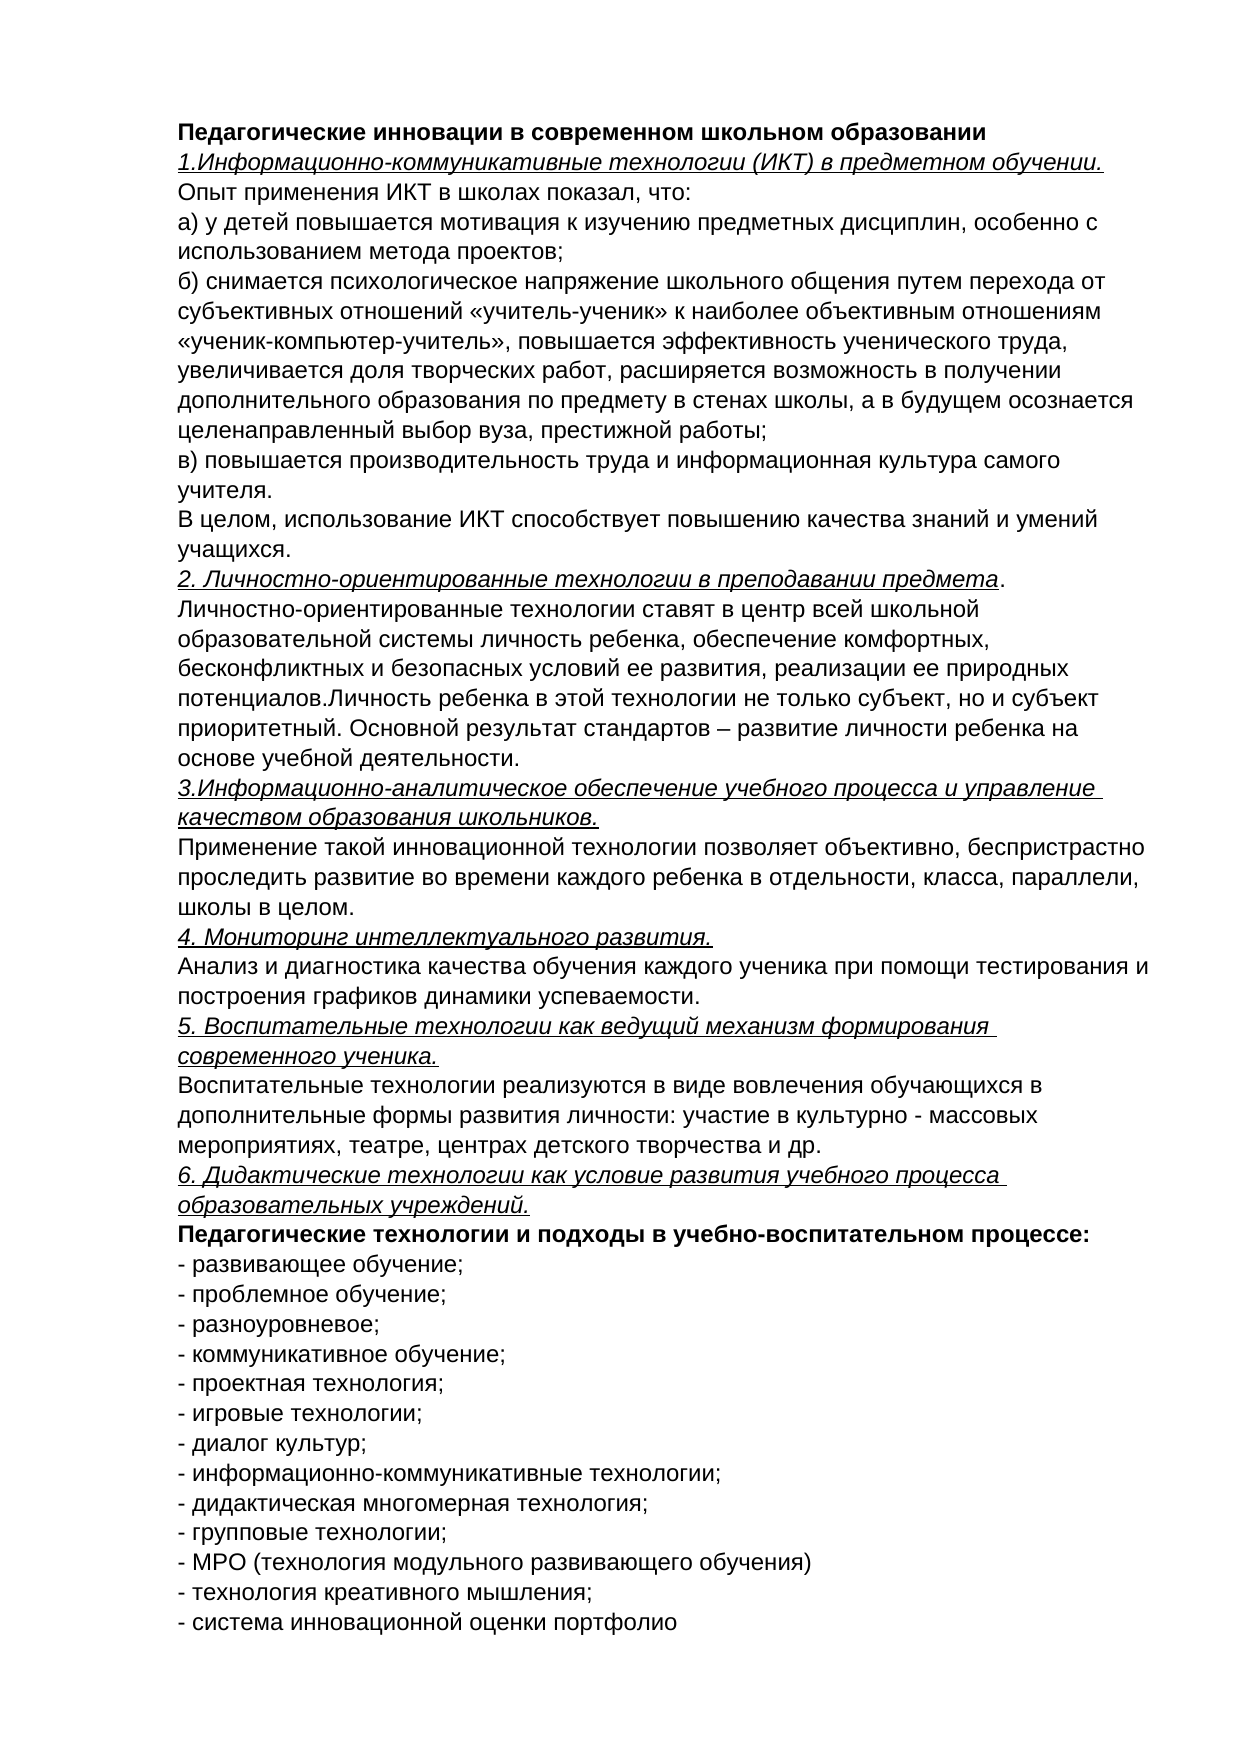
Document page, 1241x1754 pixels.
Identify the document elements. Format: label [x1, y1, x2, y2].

text [177, 118, 1152, 1635]
